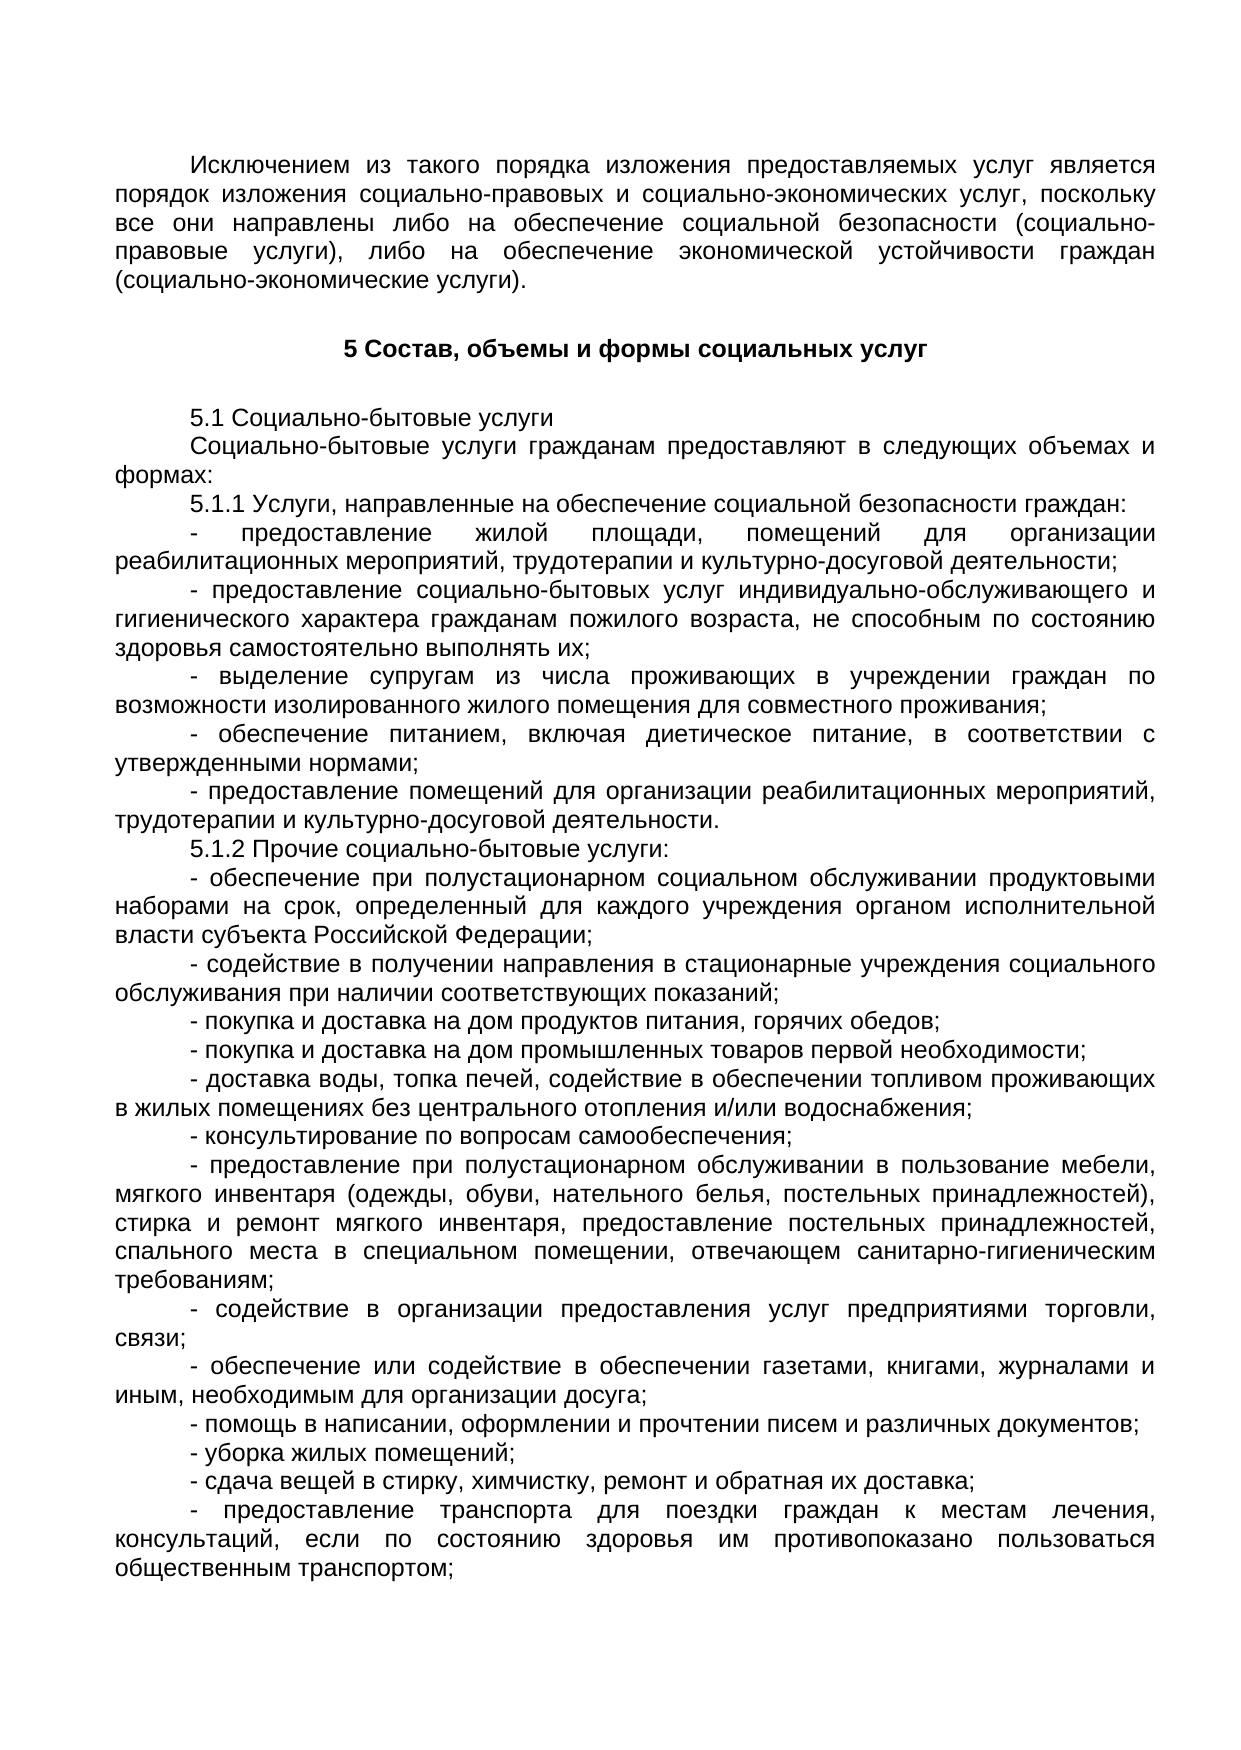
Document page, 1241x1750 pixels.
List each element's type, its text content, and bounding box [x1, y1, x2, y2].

text - предоставление помещений для организации реабилитационных мероприятий, трудотерапии и культурно-досуговой деятельности. [114, 776, 1157, 834]
text - обеспечение или содействие в обеспечении газетами, книгами, журналами и иным, необходимым для организации досуга; [114, 1351, 1157, 1409]
text - покупка и доставка на дом продуктов питания, горячих обедов; [114, 1006, 1157, 1035]
text - консультирование по вопросам самообеспечения; [114, 1121, 1157, 1150]
text - предоставление транспорта для поездки граждан к местам лечения, консультаций, если по состоянию здоровья им противопоказано пользоваться общественным транспортом; [114, 1495, 1157, 1581]
text - содействие в получении направления в стационарные учреждения социального обслуживания при наличии соответствующих показаний; [114, 949, 1157, 1006]
text Социально-бытовые услуги гражданам предоставляют в следующих объемах и формах: [114, 431, 1157, 489]
text - обеспечение при полустационарном социальном обслуживании продуктовыми наборами на срок, определенный для каждого учреждения органом исполнительной власти субъекта Российской Федерации; [114, 862, 1157, 949]
text 5.1 Социально-бытовые услуги [114, 402, 1157, 431]
text 5.1.1 Услуги, направленные на обеспечение социальной безопасности граждан: [114, 489, 1157, 517]
text - уборка жилых помещений; [114, 1437, 1157, 1466]
text - помощь в написании, оформлении и прочтении писем и различных документов; [114, 1409, 1157, 1437]
text - предоставление жилой площади, помещений для организации реабилитационных мероприятий, трудотерапии и культурно-досуговой деятельности; [114, 517, 1157, 575]
text - предоставление социально-бытовых услуг индивидуально-обслуживающего и гигиенического характера гражданам пожилого возраста, не способным по состоянию здоровья самостоятельно выполнять их; [114, 575, 1157, 661]
text - сдача вещей в стирку, химчистку, ремонт и обратная их доставка; [114, 1466, 1157, 1495]
text - предоставление при полустационарном обслуживании в пользование мебели, мягкого инвентаря (одежды, обуви, нательного белья, постельных принадлежностей), стирка и ремонт мягкого инвентаря, предоставление постельных принадлежностей, спального места в специальном помещении, отвечающем санитарно-гигиеническим требованиям; [114, 1150, 1157, 1294]
subtitle 5 Состав, объемы и формы социальных услуг [114, 334, 1157, 362]
text - доставка воды, топка печей, содействие в обеспечении топливом проживающих в жилых помещениях без центрального отопления и/или водоснабжения; [114, 1064, 1157, 1121]
text - обеспечение питанием, включая диетическое питание, в соответствии с утвержденными нормами; [114, 719, 1157, 776]
text 5.1.2 Прочие социально-бытовые услуги: [114, 834, 1157, 862]
text - содействие в организации предоставления услуг предприятиями торговли, связи; [114, 1294, 1157, 1351]
text - покупка и доставка на дом промышленных товаров первой необходимости; [114, 1035, 1157, 1064]
text - выделение супругам из числа проживающих в учреждении граждан по возможности изолированного жилого помещения для совместного проживания; [114, 661, 1157, 719]
text Исключением из такого порядка изложения предоставляемых услуг является порядок изложения социально-правовых и социально-экономических услуг, поскольку все они направлены либо на обеспечение социальной безопасности (социально-правовые услуги), либо на обеспечение экономической устойчивости граждан (социально-экономические услуги). [114, 150, 1157, 294]
